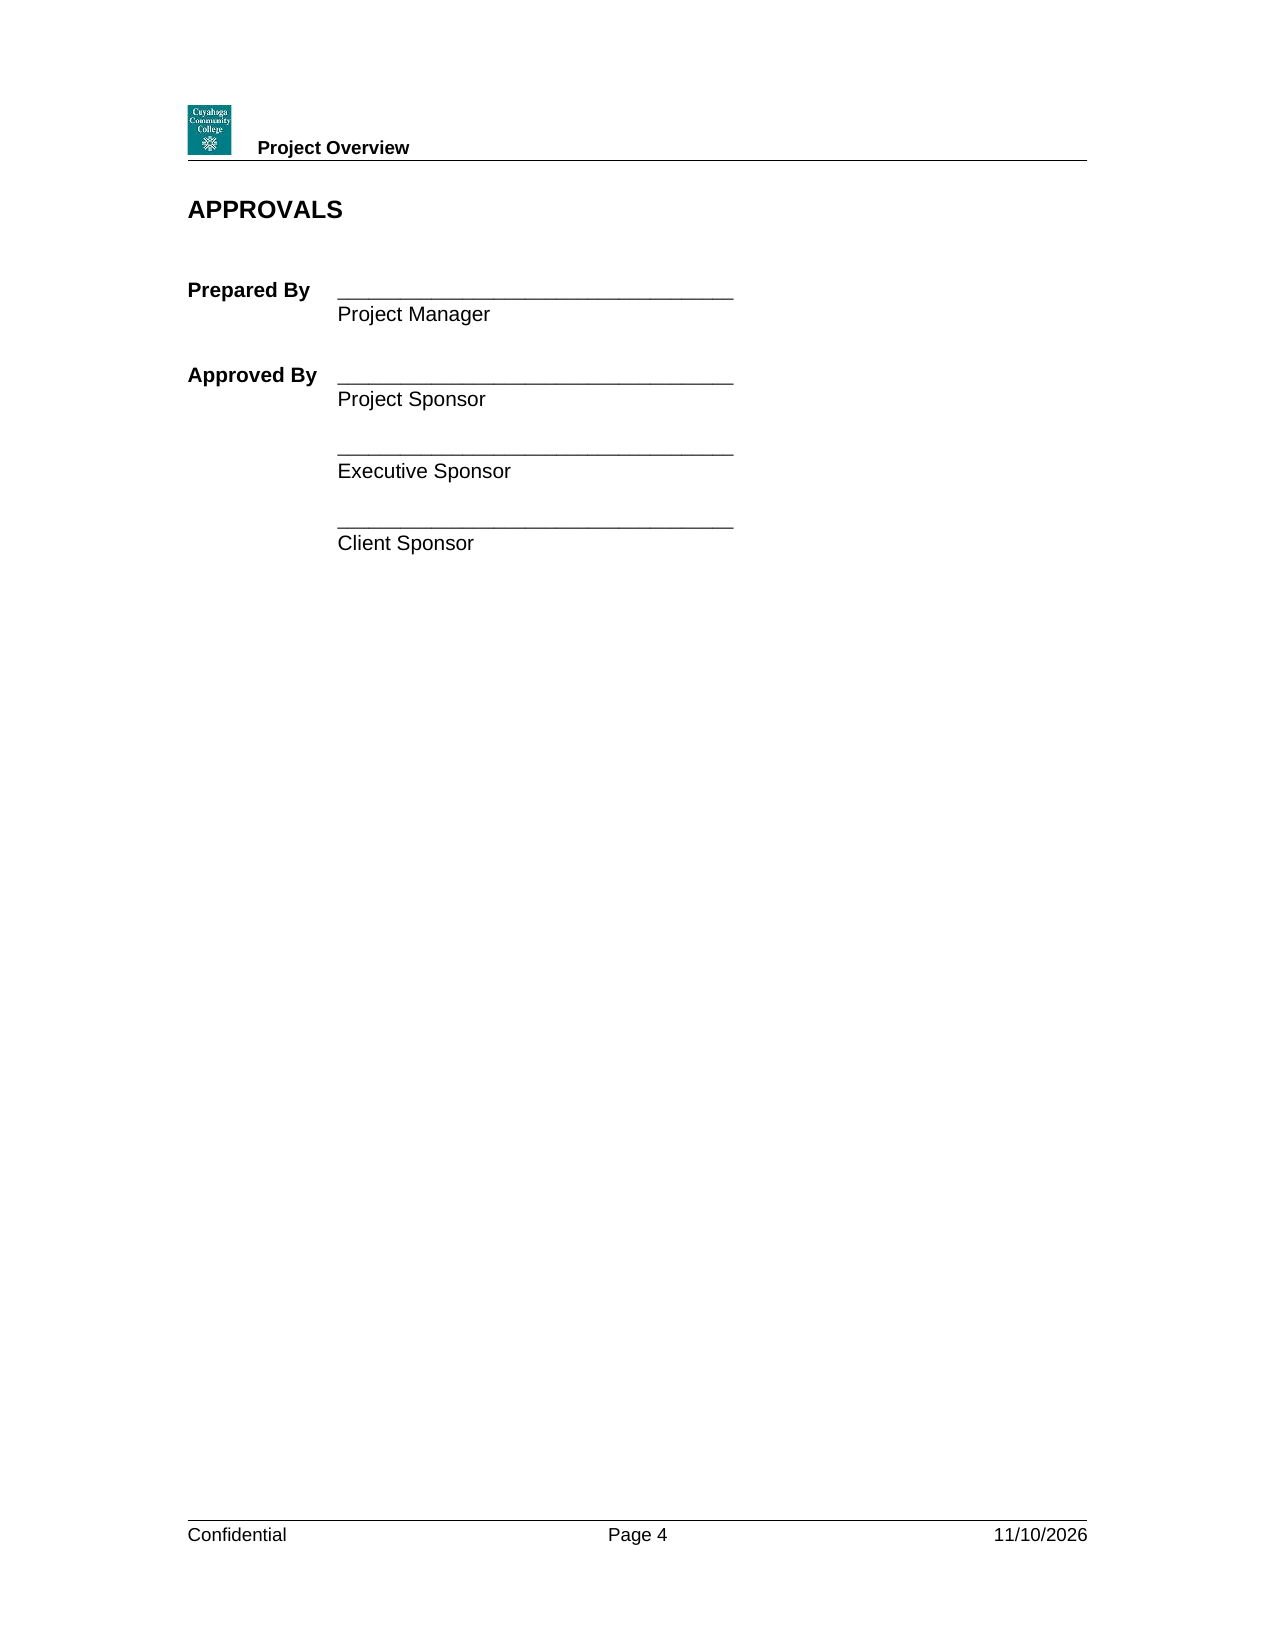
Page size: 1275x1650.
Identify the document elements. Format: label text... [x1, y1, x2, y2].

subtitle APPROVALS [187, 195, 1087, 223]
text Approved By ______________________________________ [187, 362, 1087, 387]
picture [187, 105, 232, 155]
text Project Sponsor [262, 387, 1087, 411]
text Project Manager [187, 302, 1087, 326]
text Prepared By ______________________________________ [187, 278, 1087, 302]
text ______________________________________ [337, 506, 1087, 531]
text Client Sponsor [187, 531, 1087, 554]
text Executive Sponsor [187, 458, 1087, 482]
text ______________________________________ [262, 434, 1087, 458]
